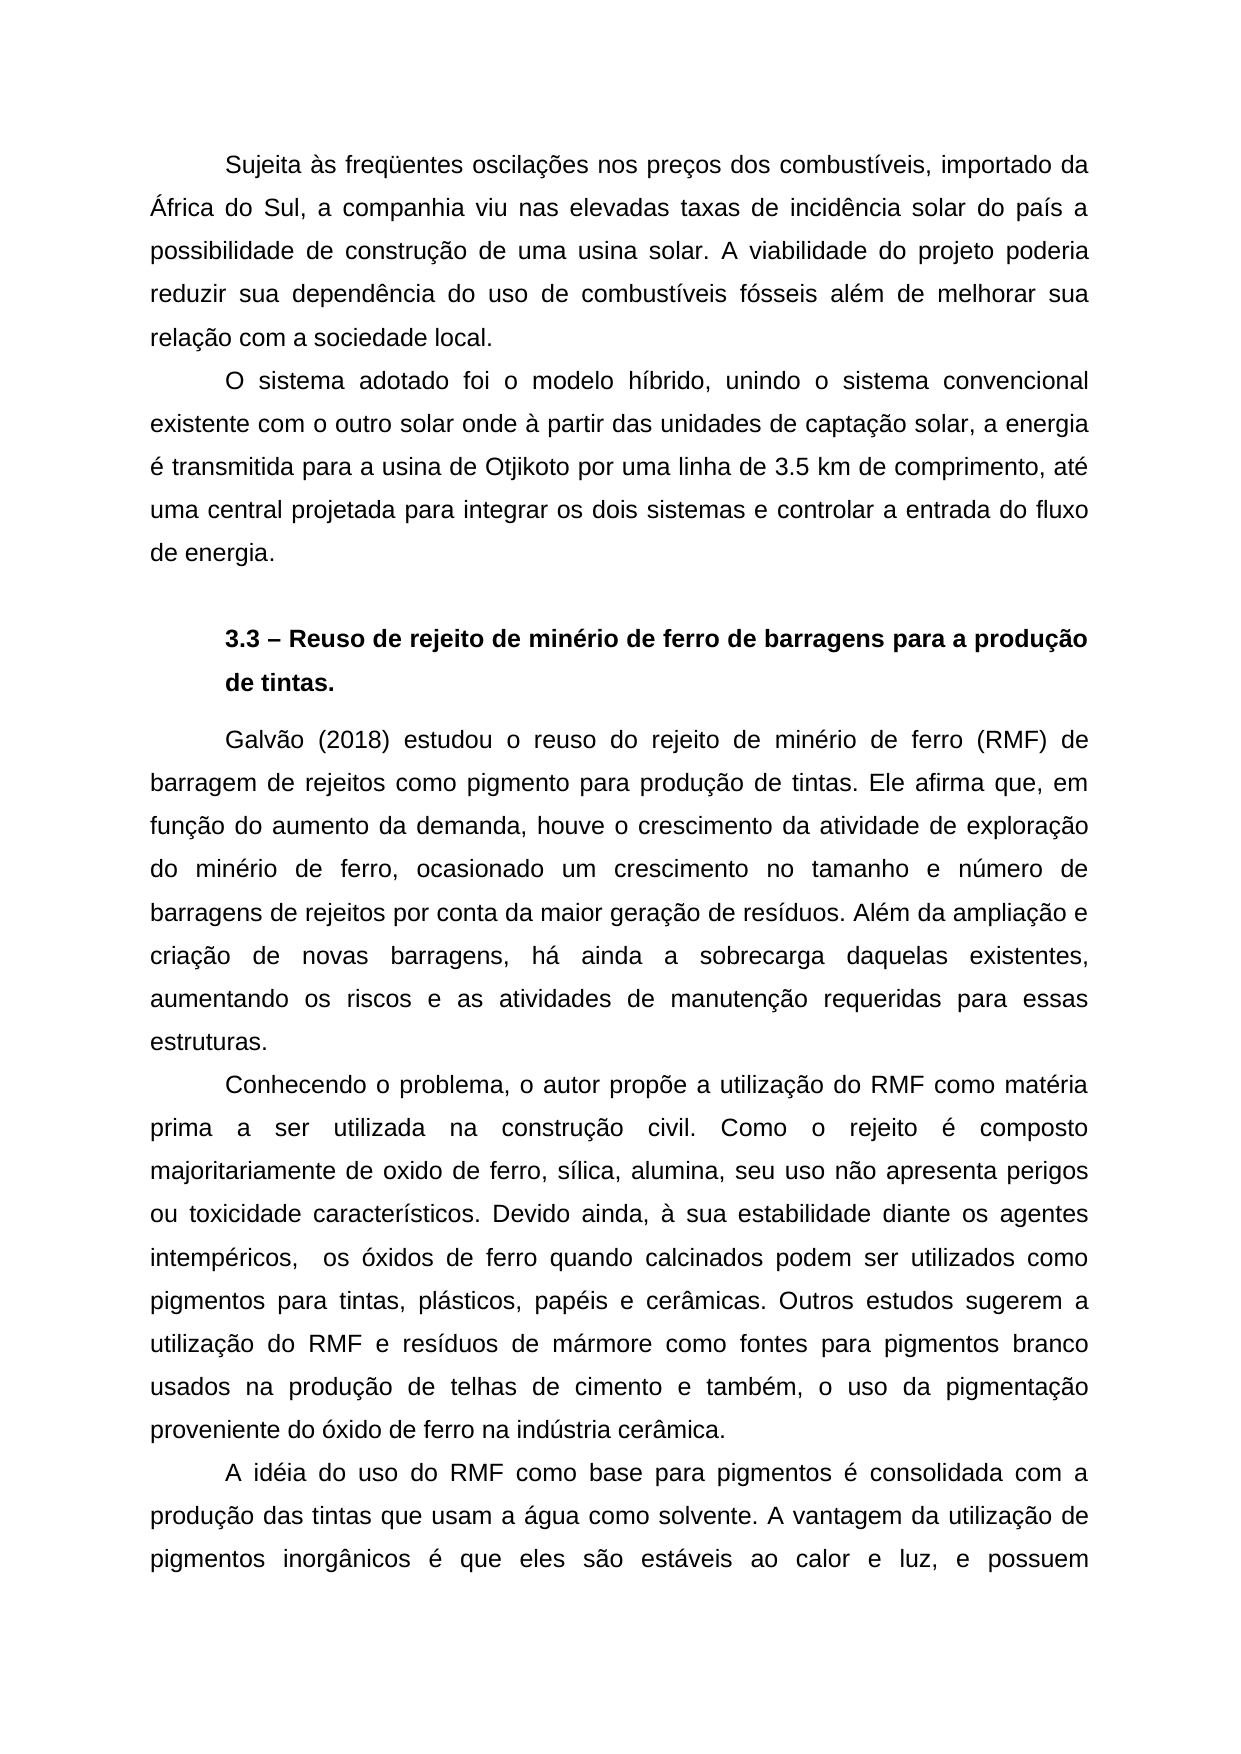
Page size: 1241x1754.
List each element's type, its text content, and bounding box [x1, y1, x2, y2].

list 3.3 – Reuso de rejeito de minério de ferro de barragens para a produção de tintas. [225, 624, 1090, 696]
text Galvão (2018) estudou o reuso do rejeito de minério de ferro (RMF) de barragem de rejeitos como pigmento para produção de tintas. Ele afirma que, em função do aumento da demanda, houve o crescimento da atividade de exploração do minério de ferro, ocasionado um crescimento no tamanho e número de barragens de rejeitos por conta da maior geração de resíduos. Além da ampliação e criação de novas barragens, há ainda a sobrecarga daquelas existentes, aumentando os riscos e as atividades de manutenção requeridas para essas estruturas. [150, 725, 1090, 1056]
text Conhecendo o problema, o autor propõe a utilização do RMF como matéria prima a ser utilizada na construção civil. Como o rejeito é composto majoritariamente de oxido de ferro, sílica, alumina, seu uso não apresenta perigos ou toxicidade característicos. Devido ainda, à sua estabilidade diante os agentes intempéricos, os óxidos de ferro quando calcinados podem ser utilizados como pigmentos para tintas, plásticos, papéis e cerâmicas. Outros estudos sugerem a utilização do RMF e resíduos de mármore como fontes para pigmentos branco usados na produção de telhas de cimento e também, o uso da pigmentação proveniente do óxido de ferro na indústria cerâmica. [150, 1070, 1090, 1444]
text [150, 1458, 1090, 1573]
text O sistema adotado foi o modelo híbrido, unindo o sistema convencional existente com o outro solar onde à partir das unidades de captação solar, a energia é transmitida para a usina de Otjikoto por uma linha de 3.5 km de comprimento, até uma central projetada para integrar os dois sistemas e controlar a entrada do fluxo de energia. [150, 366, 1090, 567]
text Sujeita às freqüentes oscilações nos preços dos combustíveis, importado da África do Sul, a companhia viu nas elevadas taxas de incidência solar do país a possibilidade de construção de uma usina solar. A viabilidade do projeto poderia reduzir sua dependência do uso de combustíveis fósseis além de melhorar sua relação com a sociedade local. [150, 150, 1090, 351]
